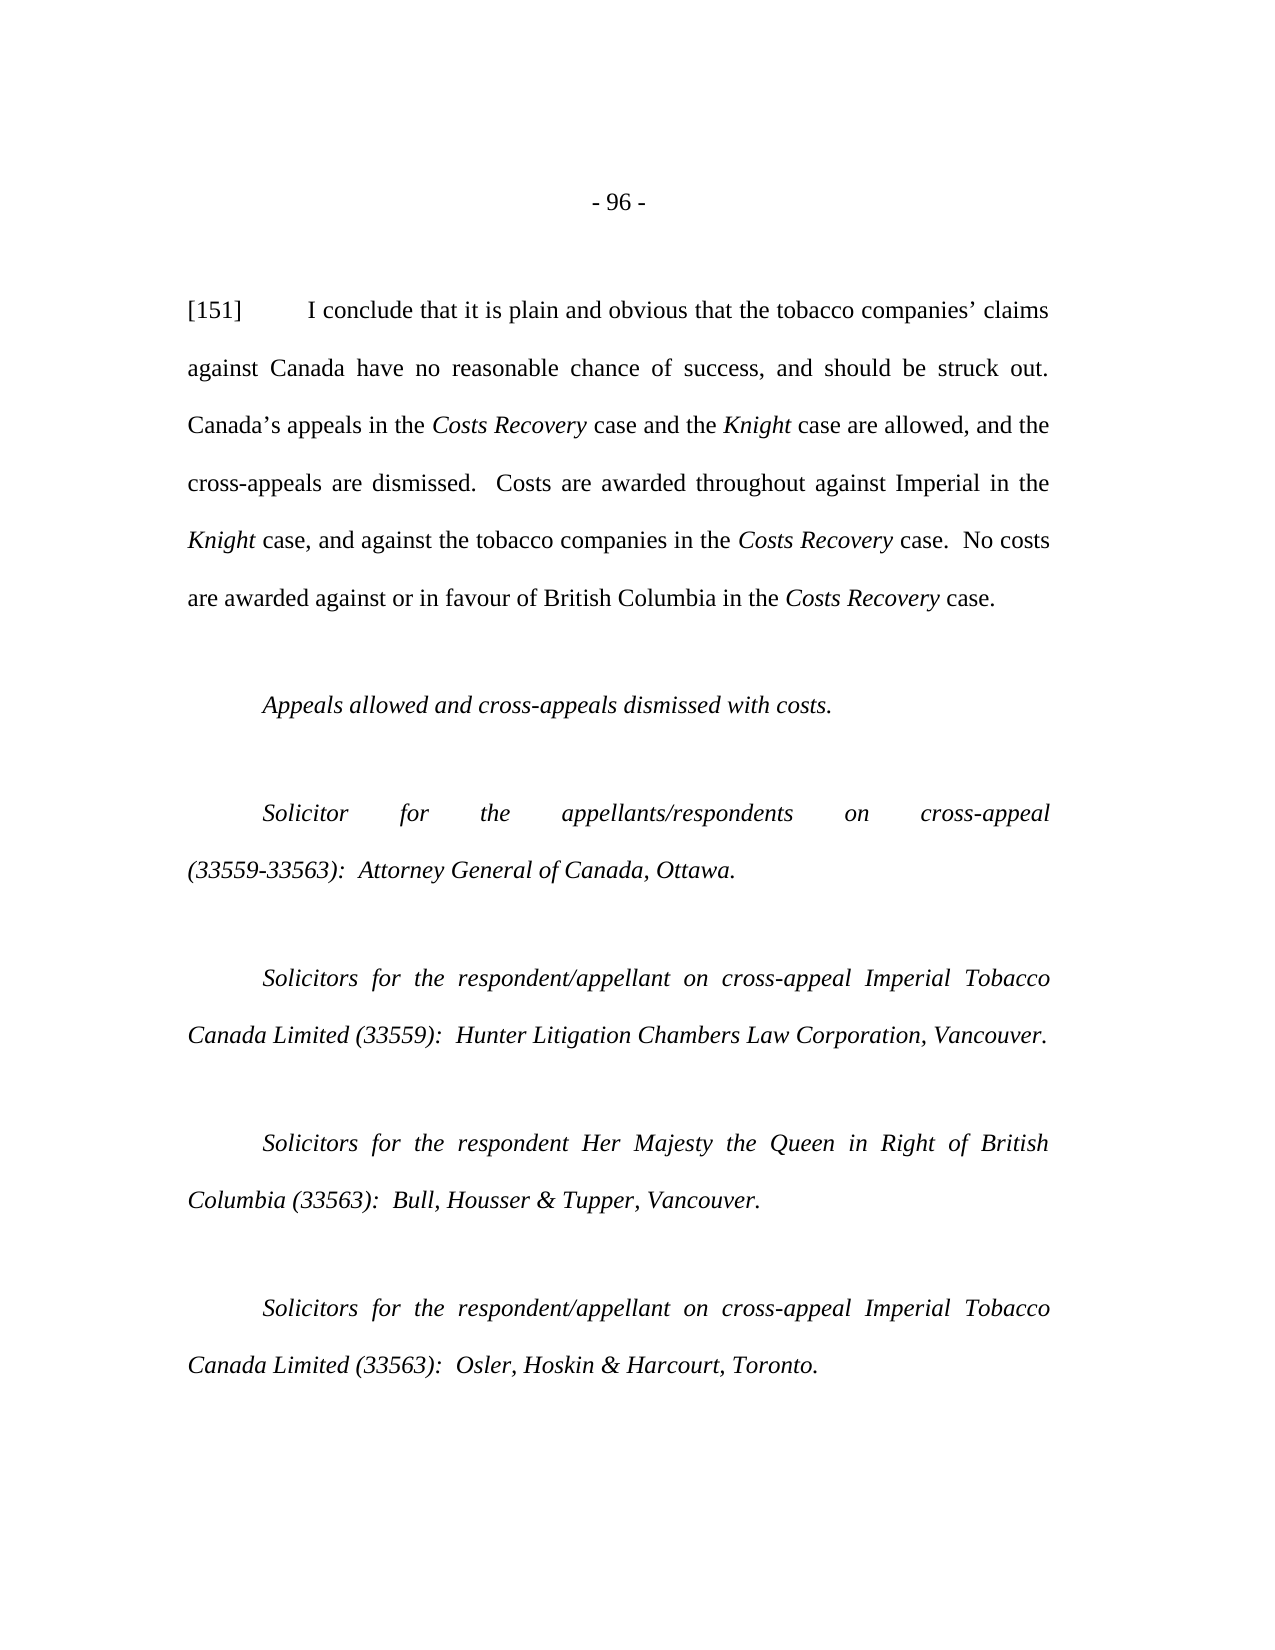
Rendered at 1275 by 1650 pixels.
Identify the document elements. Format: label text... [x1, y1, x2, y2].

list Solicitors for the respondent/appellant on cross-appeal Imperial Tobacco Canada Limited (33559): Hunter Litigation Chambers Law Corporation, Vancouver. [187, 963, 1050, 1049]
list Solicitors for the respondent Her Majesty the Queen in Right of British Columbia (33563): Bull, Housser & Tupper, Vancouver. [187, 1128, 1050, 1214]
text I conclude that it is plain and obvious that the tobacco companies’ claims against Canada have no reasonable chance of success, and should be struck out. Canada’s appeals in the Costs Recovery case and the Knight case are allowed, and the cross-appeals are dismissed. Costs are awarded throughout against Imperial in the Knight case, and against the tobacco companies in the Costs Recovery case. No costs are awarded against or in favour of British Columbia in the Costs Recovery case. [187, 295, 1050, 611]
list Appeals allowed and cross-appeals dismissed with costs. [187, 690, 1050, 719]
list Solicitor for the appellants/respondents on cross-appeal (33559-33563): Attorney General of Canada, Ottawa. [187, 798, 1050, 884]
list Solicitors for the respondent/appellant on cross-appeal Imperial Tobacco Canada Limited (33563): Osler, Hoskin & Harcourt, Toronto. [187, 1293, 1050, 1379]
